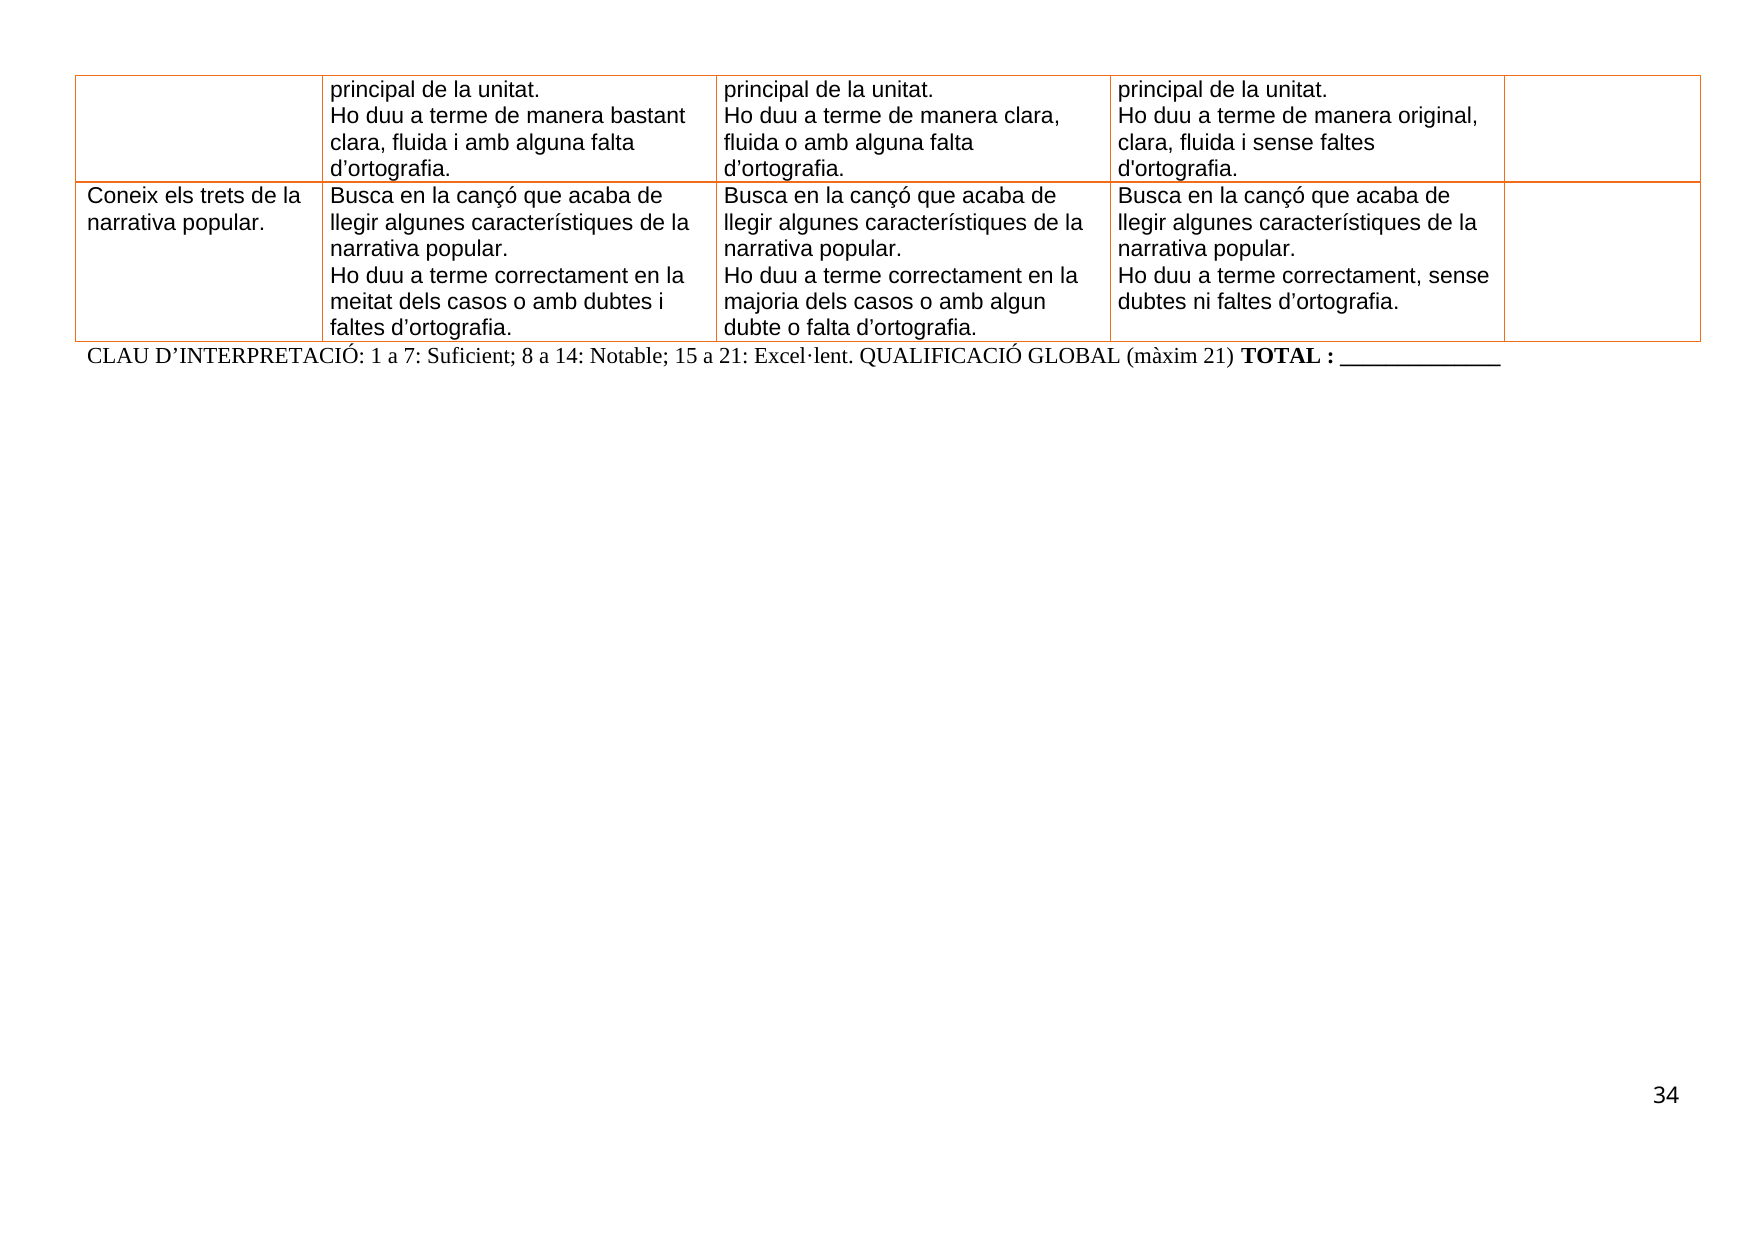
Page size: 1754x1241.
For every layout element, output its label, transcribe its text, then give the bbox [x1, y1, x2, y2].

table_cell Busca en la cançó que acaba de llegir algunes característiques de la narrativa popular. Ho duu a terme correctament en la majoria dels casos o amb algun dubte o falta d’ortografia. [717, 183, 1110, 341]
table_cell Busca en la cançó que acaba de llegir algunes característiques de la narrativa popular. Ho duu a terme correctament, sense dubtes ni faltes d’ortografia. [1111, 183, 1504, 341]
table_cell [76, 76, 322, 181]
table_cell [323, 76, 716, 181]
table_cell [1505, 183, 1700, 341]
table_cell [1505, 76, 1700, 181]
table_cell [1111, 76, 1504, 181]
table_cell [717, 76, 1110, 181]
table_cell Busca en la cançó que acaba de llegir algunes característiques de la narrativa popular. Ho duu a terme correctament en la meitat dels casos o amb dubtes i faltes d’ortografia. [323, 183, 716, 341]
table_cell CLAU D’INTERPRETACIÓ: 1 a 7: Suficient; 8 a 14: Notable; 15 a 21: Excel·lent. QUALIFICACIÓ GLOBAL (màxim 21) TOTAL : ______________ [76, 342, 1700, 381]
table_cell Coneix els trets de la narrativa popular. [76, 183, 322, 341]
